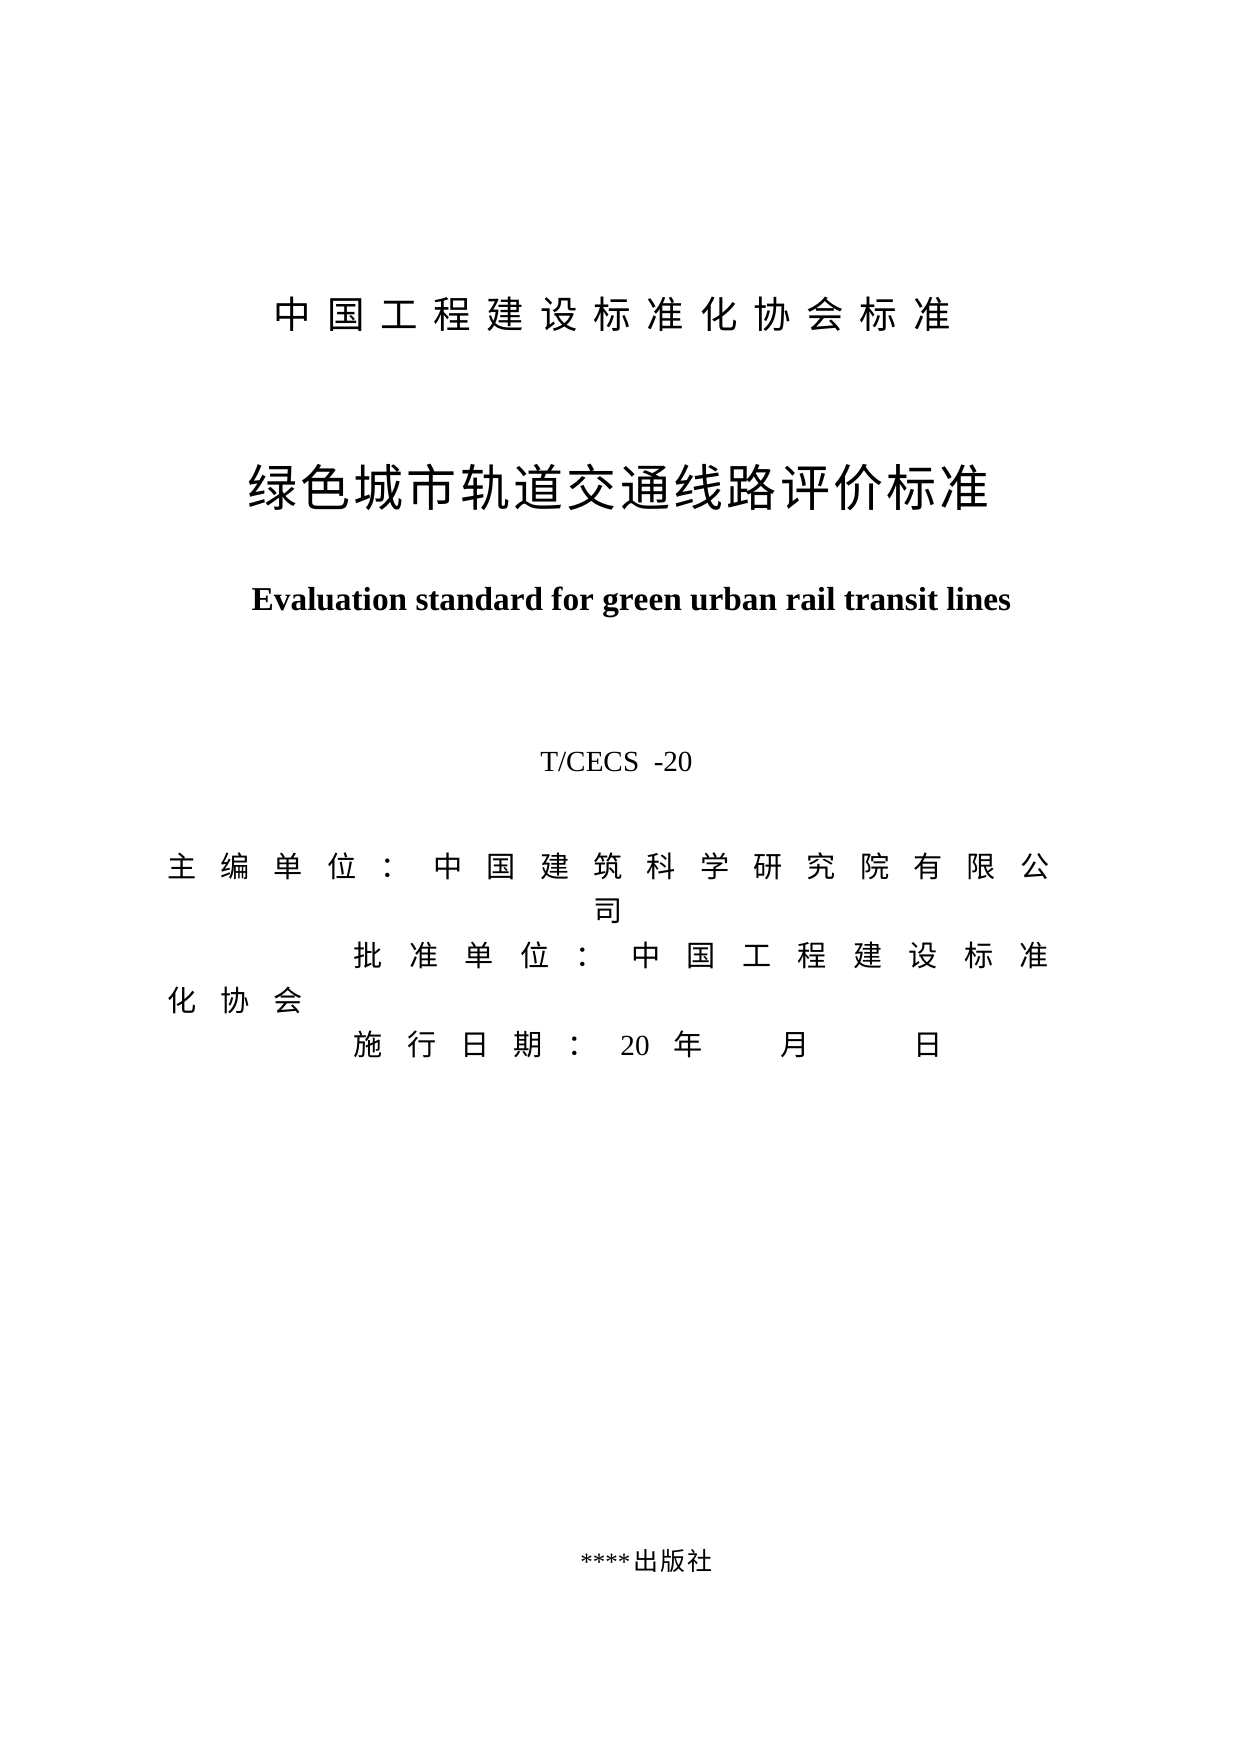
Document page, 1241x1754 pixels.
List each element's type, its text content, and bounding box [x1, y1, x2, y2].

text 绿色城市轨道交通线路评价标准 [167, 440, 1073, 529]
text 中国工程建设标准化协会标准 [167, 250, 1073, 339]
text 批准单位：中国工程建设标准化协会 [167, 931, 1073, 1021]
text 主编单位：中国建筑科学研究院有限公司 [167, 842, 1073, 931]
text T/CECS -20 [167, 739, 1073, 783]
text ****出版社 [167, 1537, 1073, 1581]
text Evaluation standard for green urban rail transit lines [189, 579, 1073, 617]
text 施行日期：20 年 月 日 [167, 1021, 1073, 1065]
